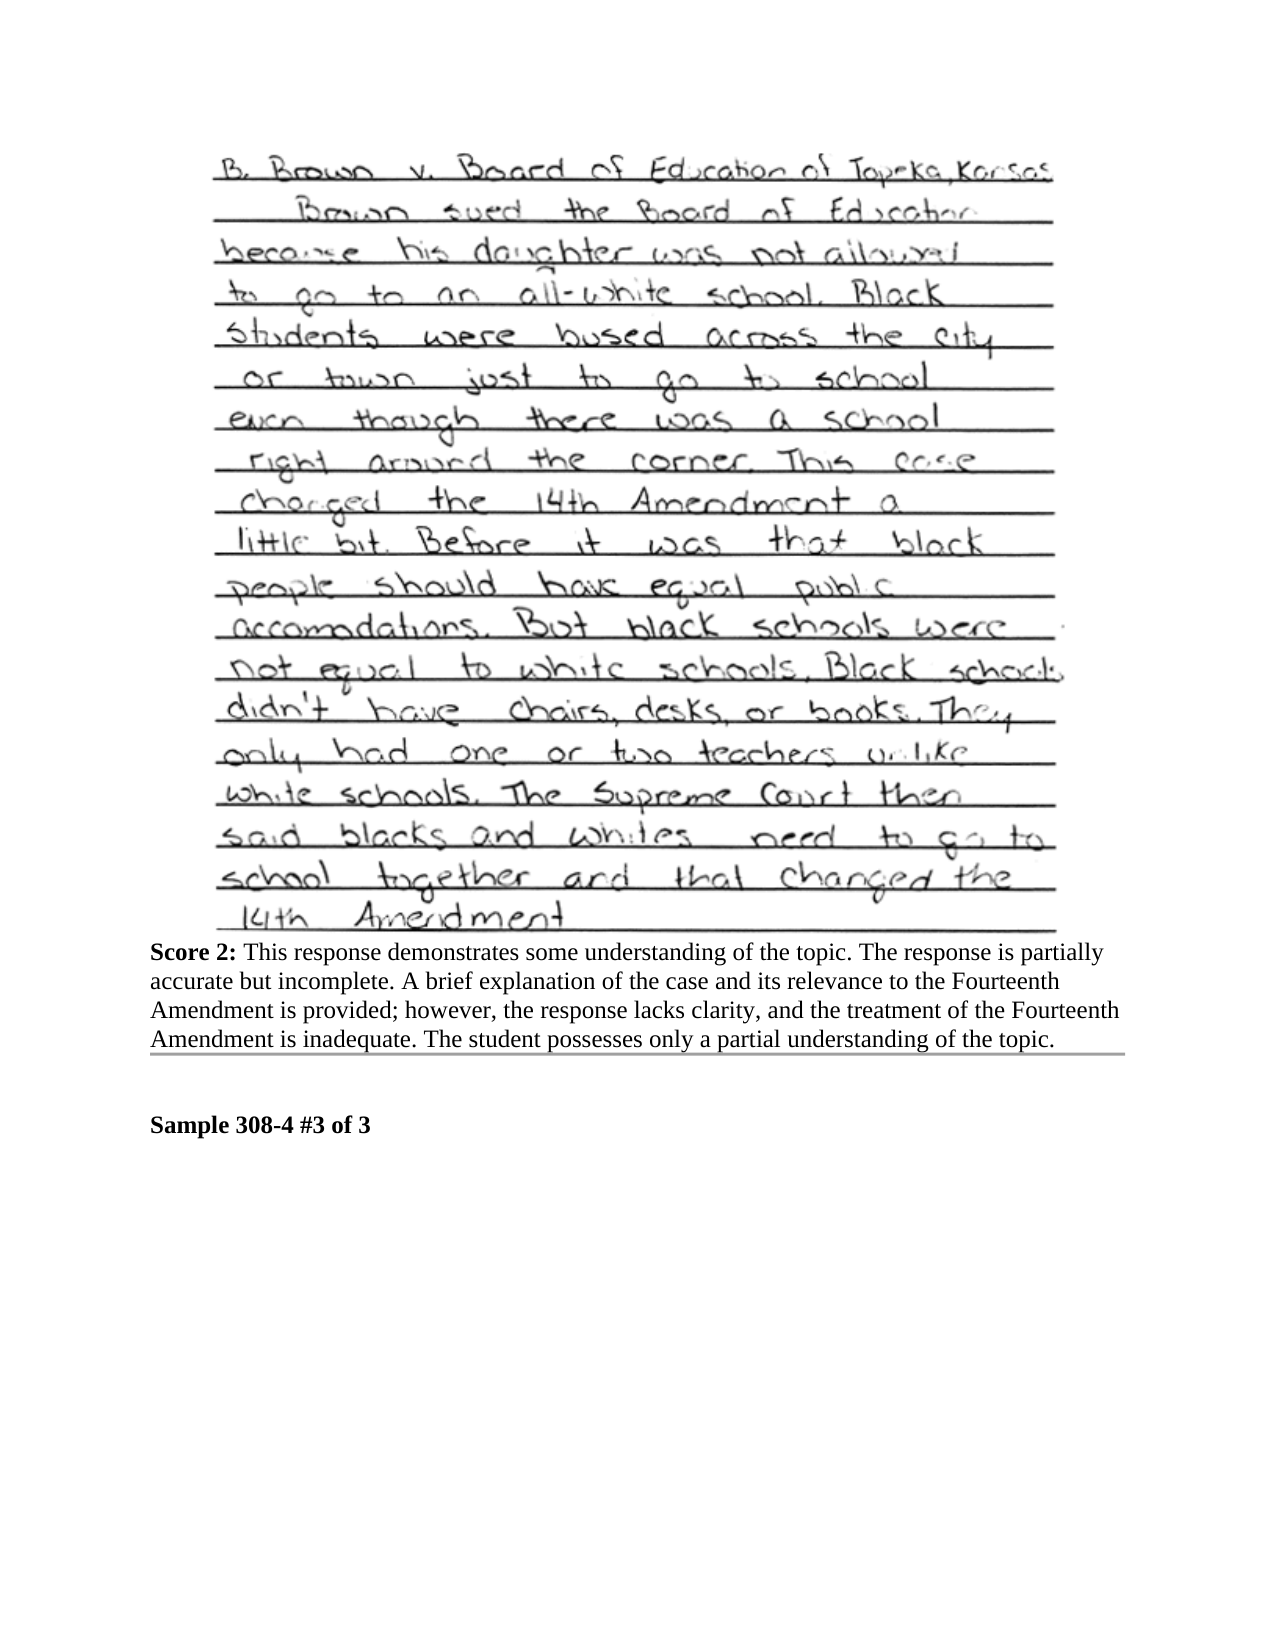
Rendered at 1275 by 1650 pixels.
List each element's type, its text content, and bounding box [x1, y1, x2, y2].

text Score 2: This response demonstrates some understanding of the topic. The response is partially accurate but incomplete. A brief explanation of the case and its relevance to the Fourteenth Amendment is provided; however, the response lacks clarity, and the treatment of the Fourteenth Amendment is inadequate. The student possesses only a partial understanding of the topic. [150, 937, 1125, 1052]
text Sample 308-4 #3 of 3 [150, 1110, 1125, 1139]
picture [207, 150, 1068, 938]
